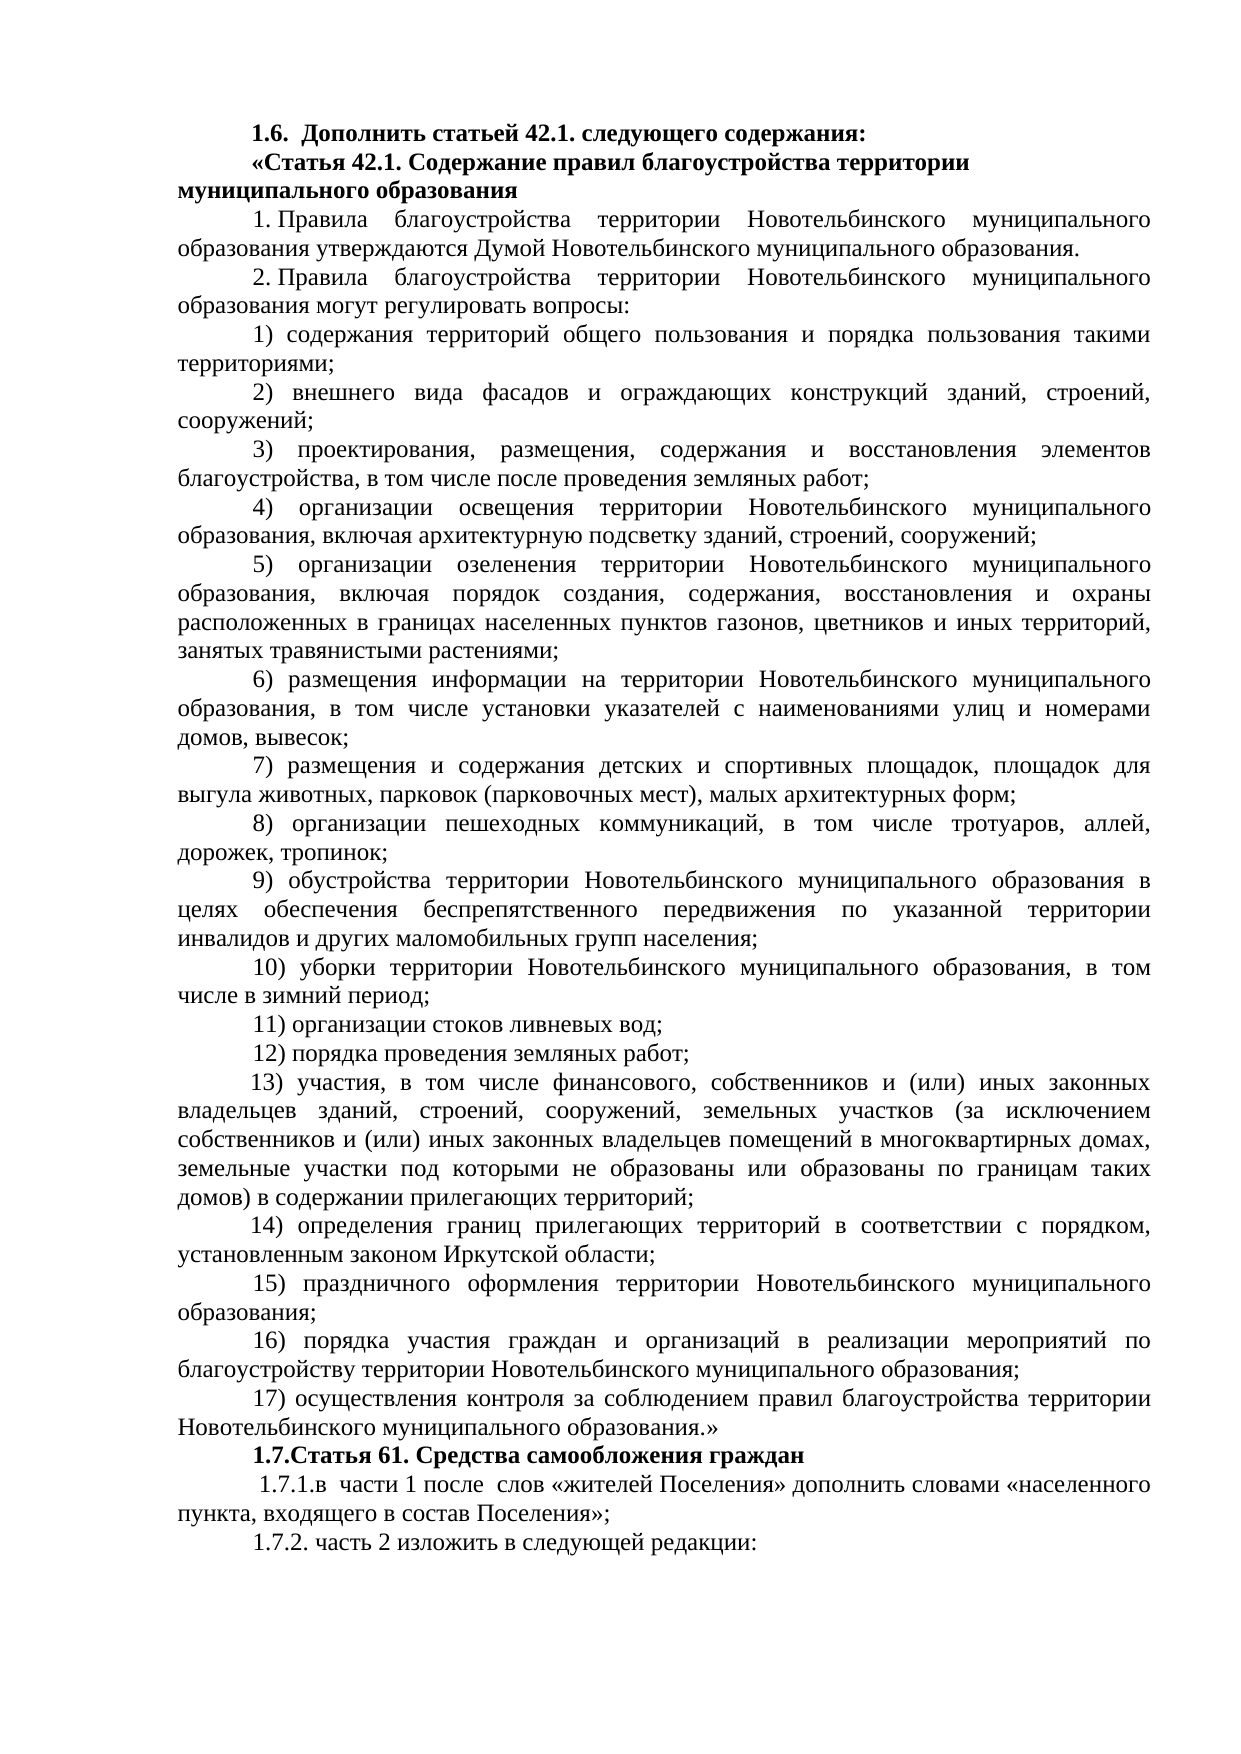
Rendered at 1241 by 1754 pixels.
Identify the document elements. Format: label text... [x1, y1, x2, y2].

text 3) проектирования, размещения, содержания и восстановления элементов благоустройства, в том числе после проведения земляных работ; [177, 434, 1152, 492]
text 1.7.Статья 61. Средства самообложения граждан [177, 1441, 1152, 1469]
text 2. Правила благоустройства территории Новотельбинского муниципального образования могут регулировать вопросы: [177, 262, 1152, 319]
text 1) содержания территорий общего пользования и порядка пользования такими территориями; [177, 319, 1152, 377]
text 15) праздничного оформления территории Новотельбинского муниципального образования; [177, 1268, 1152, 1326]
text 1. Правила благоустройства территории Новотельбинского муниципального образования утверждаются Думой Новотельбинского муниципального образования. [177, 204, 1152, 262]
text 5) организации озеленения территории Новотельбинского муниципального образования, включая порядок создания, содержания, восстановления и охраны расположенных в границах населенных пунктов газонов, цветников и иных территорий, занятых травянистыми растениями; [177, 549, 1152, 664]
text 14) определения границ прилегающих территорий в соответствии с порядком, установленным законом Иркутской области; [177, 1211, 1152, 1268]
text 1.7.1.в части 1 после слов «жителей Поселения» дополнить словами «населенного пункта, входящего в состав Поселения»; [177, 1469, 1152, 1527]
text 7) размещения и содержания детских и спортивных площадок, площадок для выгула животных, парковок (парковочных мест), малых архитектурных форм; [177, 751, 1152, 808]
text 12) порядка проведения земляных работ; [177, 1038, 1152, 1067]
text 10) уборки территории Новотельбинского муниципального образования, в том числе в зимний период; [177, 952, 1152, 1009]
text 6) размещения информации на территории Новотельбинского муниципального образования, в том числе установки указателей с наименованиями улиц и номерами домов, вывесок; [177, 664, 1152, 751]
text 17) осуществления контроля за соблюдением правил благоустройства территории Новотельбинского муниципального образования.» [177, 1383, 1152, 1441]
text 8) организации пешеходных коммуникаций, в том числе тротуаров, аллей, дорожек, тропинок; [177, 808, 1152, 866]
text 11) организации стоков ливневых вод; [177, 1009, 1152, 1038]
text «Статья 42.1. Содержание правил благоустройства территории муниципального образования [177, 147, 1152, 204]
text 13) участия, в том числе финансового, собственников и (или) иных законных владельцев зданий, строений, сооружений, земельных участков (за исключением собственников и (или) иных законных владельцев помещений в многоквартирных домах, земельные участки под которыми не образованы или образованы по границам таких домов) в содержании прилегающих территорий; [177, 1067, 1152, 1211]
text 4) организации освещения территории Новотельбинского муниципального образования, включая архитектурную подсветку зданий, строений, сооружений; [177, 492, 1152, 549]
text 9) обустройства территории Новотельбинского муниципального образования в целях обеспечения беспрепятственного передвижения по указанной территории инвалидов и других маломобильных групп населения; [177, 866, 1152, 952]
text 2) внешнего вида фасадов и ограждающих конструкций зданий, строений, сооружений; [177, 377, 1152, 434]
text 16) порядка участия граждан и организаций в реализации мероприятий по благоустройству территории Новотельбинского муниципального образования; [177, 1326, 1152, 1383]
text 1.6. Дополнить статьей 42.1. следующего содержания: [177, 118, 1152, 147]
text 1.7.2. часть 2 изложить в следующей редакции: [177, 1527, 1152, 1556]
